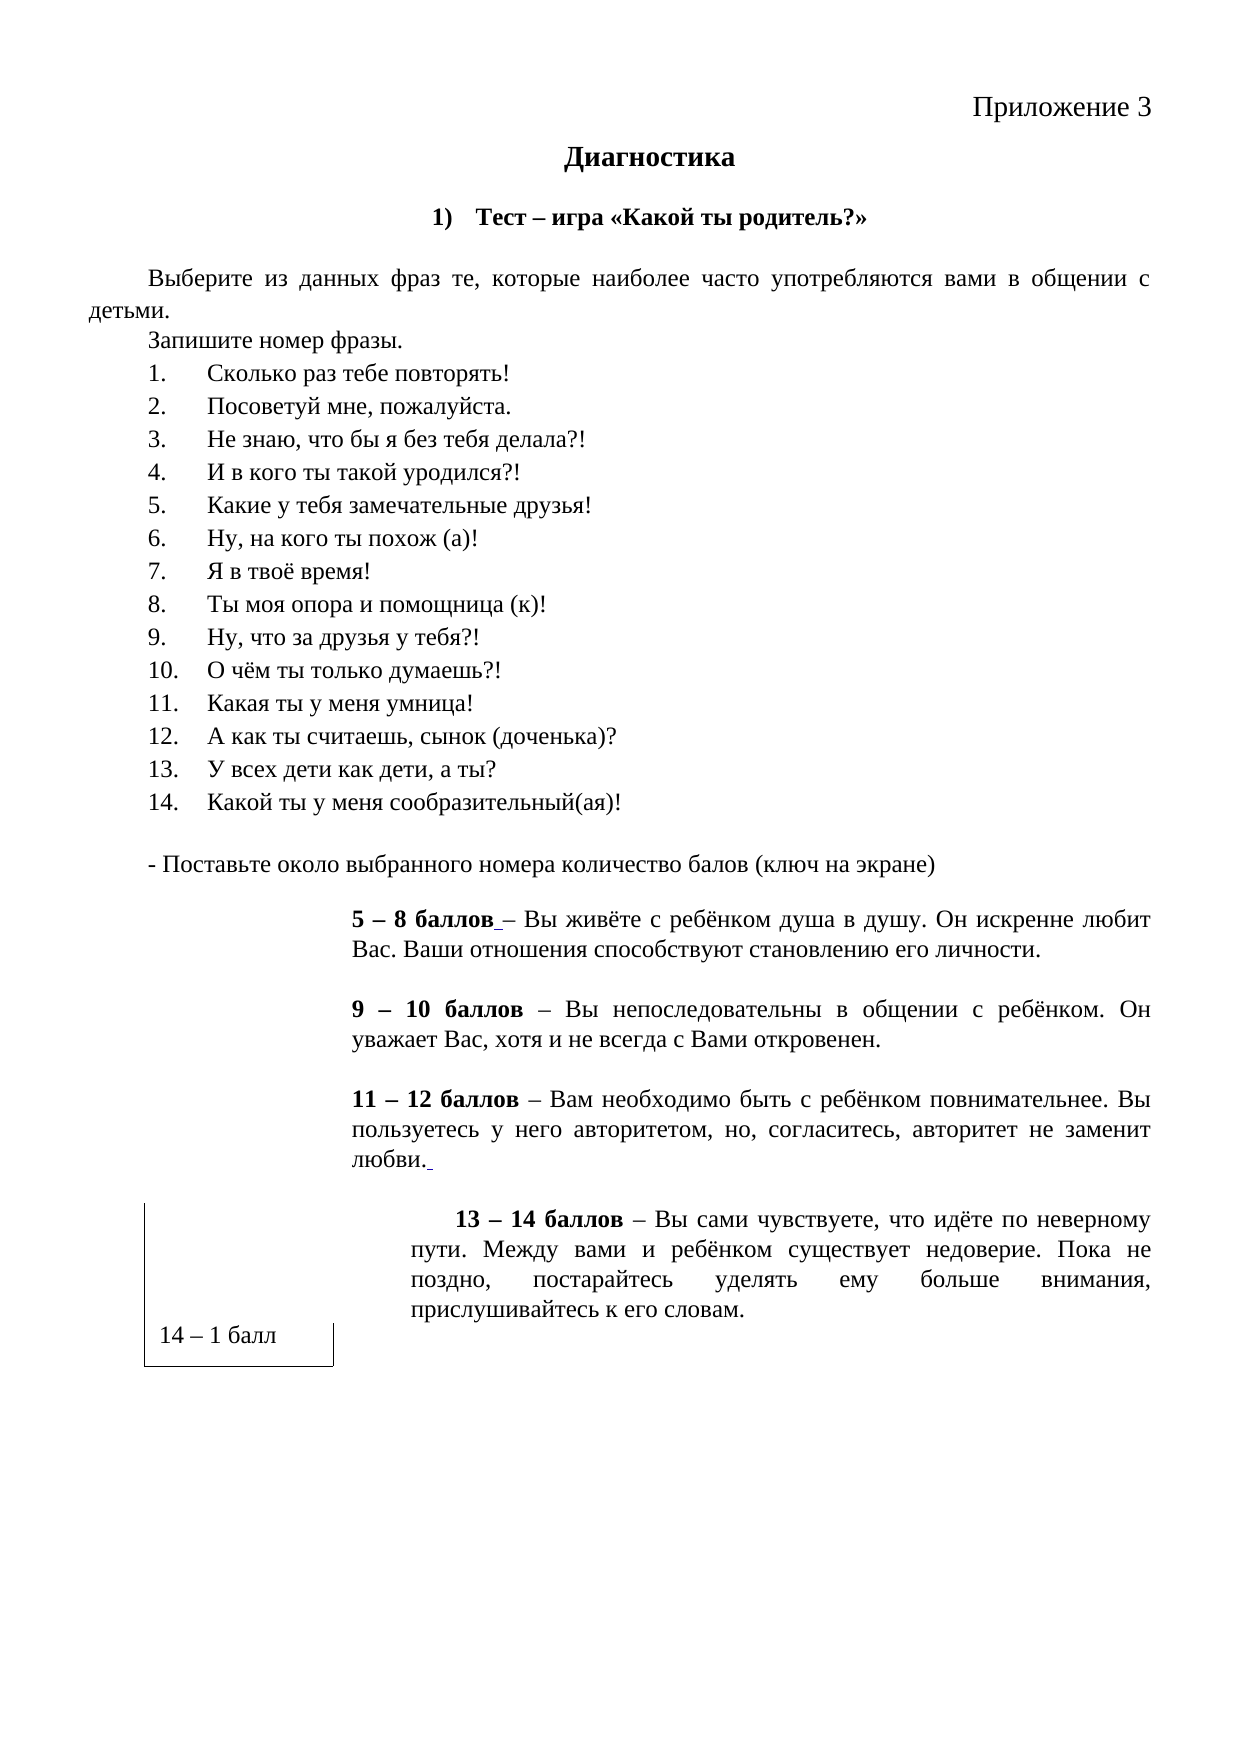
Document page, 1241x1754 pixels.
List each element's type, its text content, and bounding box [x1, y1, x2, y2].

text 9 – 10 баллов – Вы непоследовательны в общении с ребёнком. Он уважает Вас, хотя и не всегда с Вами откровенен. [89, 993, 1152, 1053]
text Приложение 3 [89, 89, 1152, 123]
list И в кого ты такой уродился?! [89, 456, 1152, 486]
list Какие у тебя замечательные друзья! [89, 488, 1152, 518]
list Тест – игра «Какой ты родитель?» [148, 201, 1152, 231]
list А как ты считаешь, сынок (доченька)? [89, 720, 1152, 750]
text Запишите номер фразы. [89, 323, 1152, 353]
text Выберите из данных фраз те, которые наиболее часто употребляются вами в общении с детьми. [89, 261, 1152, 323]
list Я в твоё время! [89, 554, 1152, 584]
list Ну, на кого ты похож (а)! [89, 522, 1152, 552]
text 5 – 8 баллов – Вы живёте с ребёнком душа в душу. Он искренне любит Вас. Ваши отношения способствуют становлению его личности. [89, 903, 1152, 963]
list Посоветуй мне, пожалуйста. [89, 389, 1152, 419]
list О чём ты только думаешь?! [89, 654, 1152, 684]
list Не знаю, что бы я без тебя делала?! [89, 422, 1152, 452]
list Какая ты у меня умница! [89, 687, 1152, 717]
list Ты моя опора и помощница (к)! [89, 588, 1152, 618]
list Какой ты у меня сообразительный(ая)! [89, 786, 1152, 816]
text 11 – 12 баллов – Вам необходимо быть с ребёнком повнимательнее. Вы пользуетесь у него авторитетом, но, согласитесь, авторитет не заменит любви. [118, 1083, 1152, 1173]
list Ну, что за друзья у тебя?! [89, 621, 1152, 651]
list Сколько раз тебе повторять! [89, 356, 1152, 386]
list У всех дети как дети, а ты? [89, 753, 1152, 783]
text 13 – 14 баллов – Вы сами чувствуете, что идёте по неверному пути. Между вами и ребёнком существует недоверие. Пока не поздно, постарайтесь уделять ему больше внимания, прислушивайтесь к его словам. [148, 1203, 1152, 1323]
text - Поставьте около выбранного номера количество балов (ключ на экране) [89, 849, 1152, 877]
text Диагностика [89, 139, 1152, 172]
